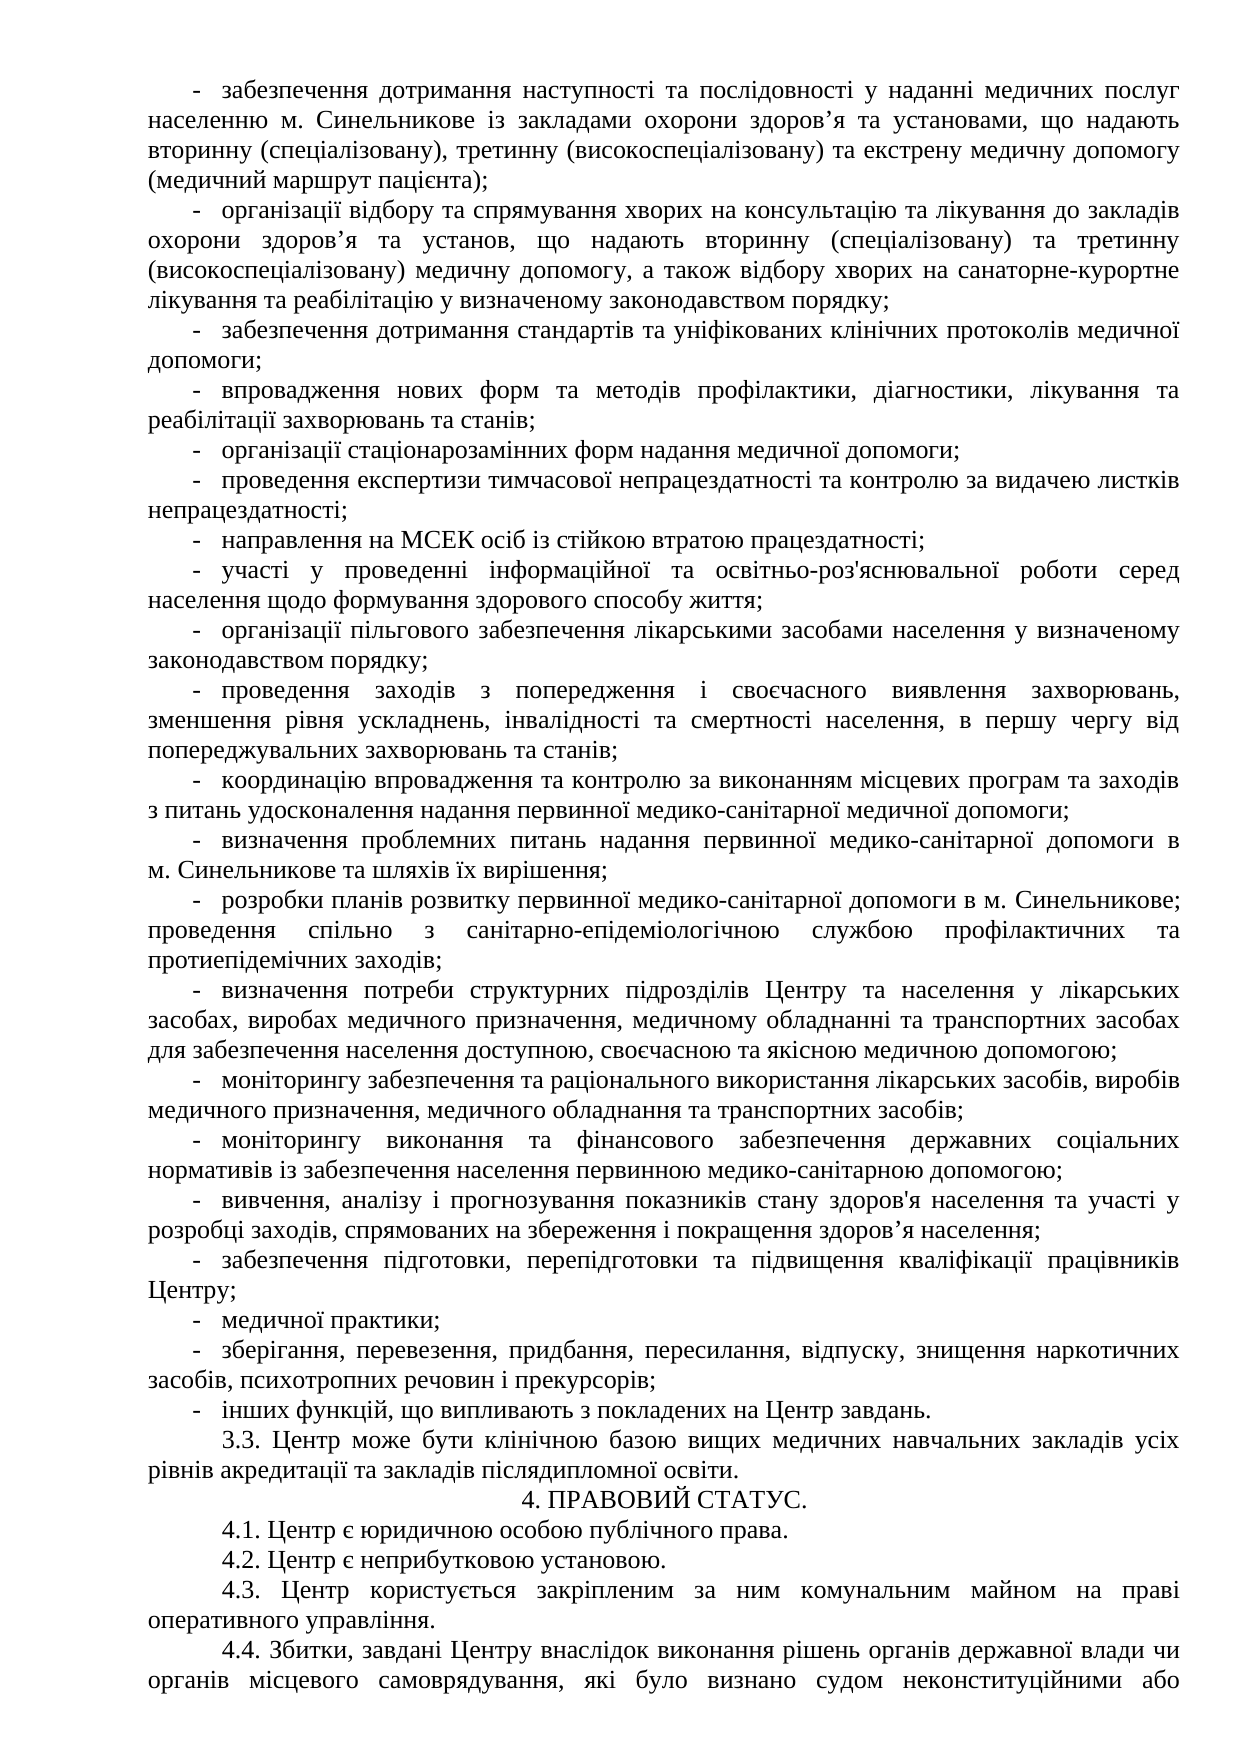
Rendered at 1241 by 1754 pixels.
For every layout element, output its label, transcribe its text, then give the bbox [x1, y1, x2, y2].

list 3.3. Центр може бути клінічною базою вищих медичних навчальних закладів усіх рівнів акредитації та закладів післядипломної освіти. [148, 1424, 1181, 1484]
list організації стаціонарозамінних форм надання медичної допомоги; [148, 434, 1181, 464]
list організації пільгового забезпечення лікарськими засобами населення у визначеному законодавством порядку; [148, 614, 1181, 674]
list впровадження нових форм та методів профілактики, діагностики, лікування та реабілітації захворювань та станів; [148, 374, 1181, 434]
list визначення потреби структурних підрозділів Центру та населення у лікарських засобах, виробах медичного призначення, медичному обладнанні та транспортних засобах для забезпечення населення доступною, своєчасною та якісною медичною допомогою; [148, 974, 1181, 1064]
text 4. ПРАВОВИЙ СТАТУС. [148, 1484, 1181, 1514]
list вивчення, аналізу і прогнозування показників стану здоров'я населення та участі у розробці заходів, спрямованих на збереження і покращення здоров’я населення; [148, 1184, 1181, 1244]
list забезпечення дотримання стандартів та уніфікованих клінічних протоколів медичної допомоги; [148, 314, 1181, 374]
list забезпечення дотримання наступності та послідовності у наданні медичних послуг населенню м. Синельникове із закладами охорони здоров’я та установами, що надають вторинну (спеціалізовану), третинну (високоспеціалізовану) та екстрену медичну допомогу (медичний маршрут пацієнта); [148, 74, 1181, 194]
text 4.3. Центр користується закріпленим за ним комунальним майном на праві оперативного управління. [148, 1574, 1181, 1634]
list моніторингу виконання та фінансового забезпечення державних соціальних нормативів із забезпечення населення первинною медико-санітарною допомогою; [148, 1124, 1181, 1184]
list визначення проблемних питань надання первинної медико-санітарної допомоги в м. Синельникове та шляхів їх вирішення; [148, 824, 1181, 884]
list участі у проведенні інформаційної та освітньо-роз'яснювальної роботи серед населення щодо формування здорового способу життя; [148, 554, 1181, 614]
list інших функцій, що випливають з покладених на Центр завдань. [148, 1394, 1181, 1424]
list направлення на МСЕК осіб із стійкою втратою працездатності; [148, 524, 1181, 554]
list медичної практики; [148, 1304, 1181, 1334]
text 4.1. Центр є юридичною особою публічного права. [148, 1514, 1181, 1544]
list організації відбору та спрямування хворих на консультацію та лікування до закладів охорони здоров’я та установ, що надають вторинну (спеціалізовану) та третинну (високоспеціалізовану) медичну допомогу, а також відбору хворих на санаторне-курортне лікування та реабілітацію у визначеному законодавством порядку; [148, 194, 1181, 314]
list зберігання, перевезення, придбання, пересилання, відпуску, знищення наркотичних засобів, психотропних речовин і прекурсорів; [148, 1334, 1181, 1394]
list координацію впровадження та контролю за виконанням місцевих програм та заходів з питань удосконалення надання первинної медико-санітарної медичної допомоги; [148, 764, 1181, 824]
list проведення заходів з попередження і своєчасного виявлення захворювань, зменшення рівня ускладнень, інвалідності та смертності населення, в першу чергу від попереджувальних захворювань та станів; [148, 674, 1181, 764]
list розробки планів розвитку первинної медико-санітарної допомоги в м. Синельникове; проведення спільно з санітарно-епідеміологічною службою профілактичних та протиепідемічних заходів; [148, 884, 1181, 974]
text 4.2. Центр є неприбутковою установою. [148, 1544, 1181, 1574]
list забезпечення підготовки, перепідготовки та підвищення кваліфікації працівників Центру; [148, 1244, 1181, 1304]
list проведення експертизи тимчасової непрацездатності та контролю за видачею листків непрацездатності; [148, 464, 1181, 524]
list моніторингу забезпечення та раціонального використання лікарських засобів, виробів медичного призначення, медичного обладнання та транспортних засобів; [148, 1064, 1181, 1124]
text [148, 1634, 1181, 1694]
